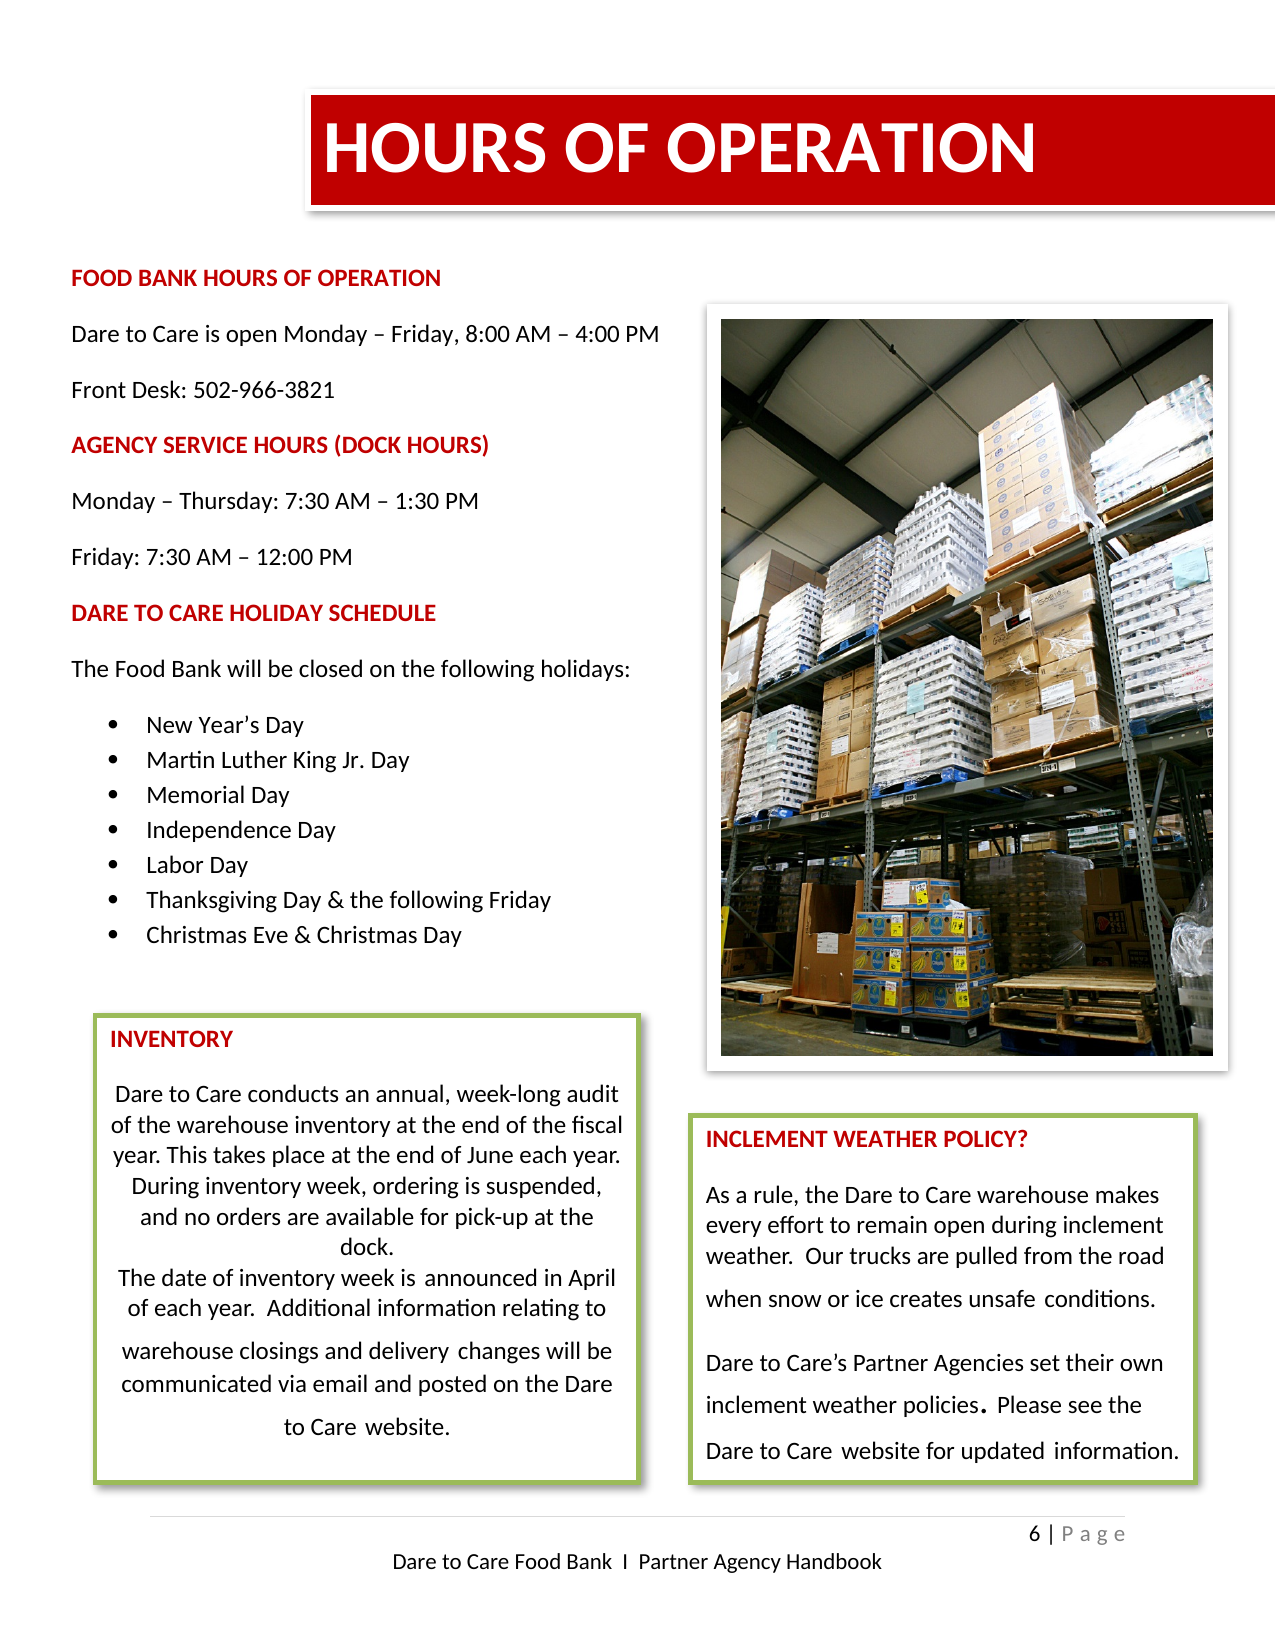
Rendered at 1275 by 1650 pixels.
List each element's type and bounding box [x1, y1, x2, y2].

picture [721, 319, 1213, 1056]
